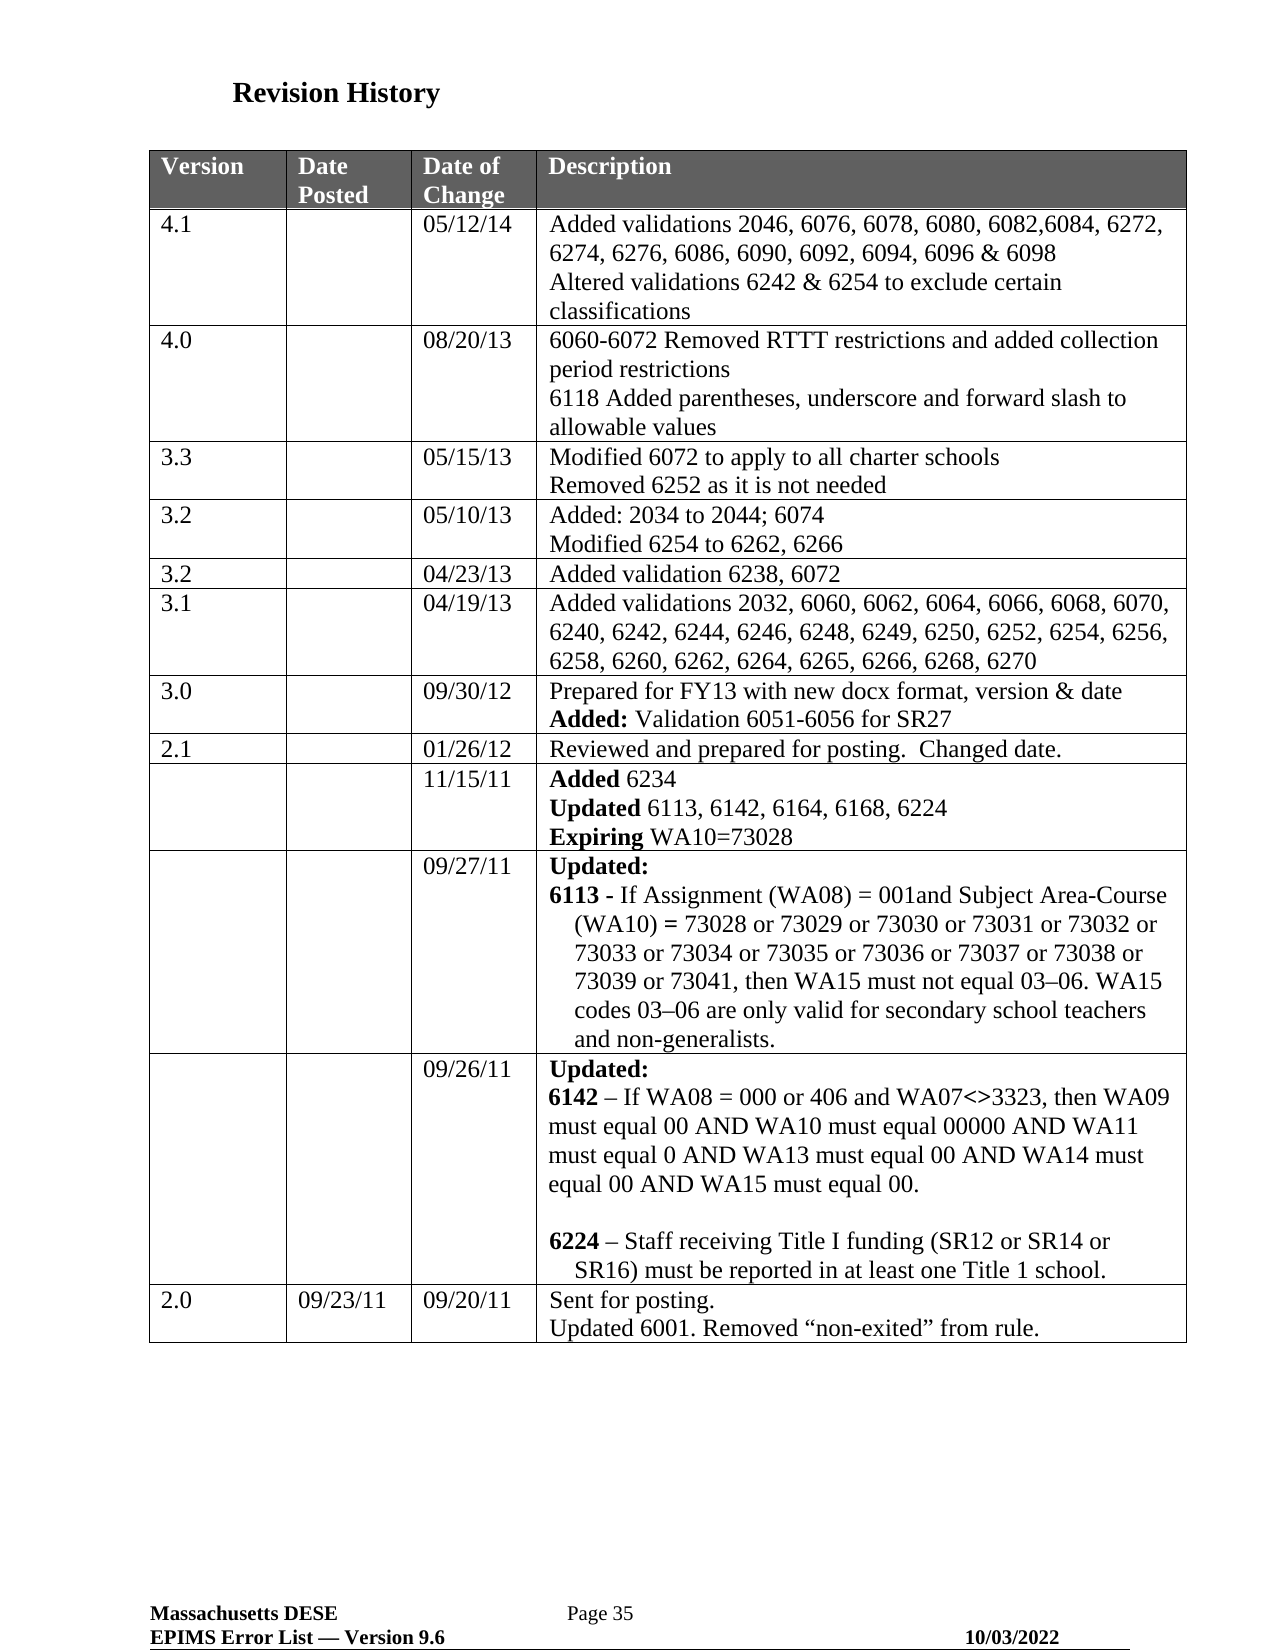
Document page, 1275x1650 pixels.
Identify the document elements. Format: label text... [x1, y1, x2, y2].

table_cell Updated: 6142 – If WA08 = 000 or 406 and WA07<>3323, then WA09 must equal 00 AND WA10 must equal 00000 AND WA11 must equal 0 AND WA13 must equal 00 AND WA14 must equal 00 AND WA15 must equal 00. 6224 – Staff receiving Title I funding (SR12 or SR14 or SR16) must be reported in at least one Title 1 school. [537, 1054, 1186, 1284]
table_cell 3.0 [150, 676, 286, 733]
table_cell 3.3 [150, 442, 286, 499]
table_cell 09/30/12 [412, 676, 536, 733]
table_cell Added validation 6238, 6072 [537, 559, 1186, 587]
table_cell [287, 589, 411, 675]
table_cell [150, 764, 286, 850]
table_cell 4.1 [150, 210, 286, 324]
table_cell 01/26/12 [412, 734, 536, 763]
table_cell Modified 6072 to apply to all charter schools Removed 6252 as it is not needed [537, 442, 1186, 499]
table_cell 05/12/14 [412, 210, 536, 324]
table_cell Updated: 6113 - If Assignment (WA08) = 001and Subject Area-Course (WA10) = 73028 or 73029 or 73030 or 73031 or 73032 or 73033 or 73034 or 73035 or 73036 or 73037 or 73038 or 73039 or 73041, then WA15 must not equal 03–06. WA15 codes 03–06 are only valid for secondary school teachers and non-generalists. [537, 851, 1186, 1053]
table_cell [287, 676, 411, 733]
table_cell 05/15/13 [412, 442, 536, 499]
table_cell Added 6234 Updated 6113, 6142, 6164, 6168, 6224 Expiring WA10=73028 [537, 764, 1186, 850]
table_cell 3.2 [150, 500, 286, 558]
table_cell 08/20/13 [412, 326, 536, 441]
table_cell 2.1 [150, 734, 286, 763]
table_cell Added validations 2046, 6076, 6078, 6080, 6082,6084, 6272, 6274, 6276, 6086, 6090, 6092, 6094, 6096 & 6098 Altered validations 6242 & 6254 to exclude certain classifications [537, 210, 1186, 324]
table_cell Reviewed and prepared for posting. Changed date. [537, 734, 1186, 763]
table_cell [287, 500, 411, 558]
table_cell [287, 559, 411, 587]
table_cell [287, 326, 411, 441]
table_cell 04/23/13 [412, 559, 536, 587]
table_cell 11/15/11 [412, 764, 536, 850]
table_header Date Posted [287, 151, 411, 208]
table_cell Prepared for FY13 with new docx format, version & date Added: Validation 6051-6056 for SR27 [537, 676, 1186, 733]
table_cell 05/10/13 [412, 500, 536, 558]
table_header Date of Change [412, 151, 536, 208]
table_cell [287, 764, 411, 850]
table_cell 6060-6072 Removed RTTT restrictions and added collection period restrictions 6118 Added parentheses, underscore and forward slash to allowable values [537, 326, 1186, 441]
table_cell 2.0 [150, 1285, 286, 1342]
table_header Description [537, 151, 1186, 208]
table_cell Added: 2034 to 2044; 6074 Modified 6254 to 6262, 6266 [537, 500, 1186, 558]
table_cell [287, 851, 411, 1053]
table_cell [287, 1054, 411, 1284]
table_cell [287, 442, 411, 499]
table_header Version [150, 151, 286, 208]
table_cell Sent for posting. Updated 6001. Removed “non-exited” from rule. [537, 1285, 1186, 1342]
table_cell Added validations 2032, 6060, 6062, 6064, 6066, 6068, 6070, 6240, 6242, 6244, 6246, 6248, 6249, 6250, 6252, 6254, 6256, 6258, 6260, 6262, 6264, 6265, 6266, 6268, 6270 [537, 589, 1186, 675]
table_cell [287, 210, 411, 324]
table_cell 4.0 [150, 326, 286, 441]
table_cell 09/23/11 [287, 1285, 411, 1342]
table_cell 04/19/13 [412, 589, 536, 675]
table_cell 3.2 [150, 559, 286, 587]
table_cell 3.1 [150, 589, 286, 675]
table_cell [287, 734, 411, 763]
table_cell 09/20/11 [412, 1285, 536, 1342]
table_cell [150, 1054, 286, 1284]
table_cell 09/27/11 [412, 851, 536, 1053]
table_cell 09/26/11 [412, 1054, 536, 1284]
table_cell [150, 851, 286, 1053]
